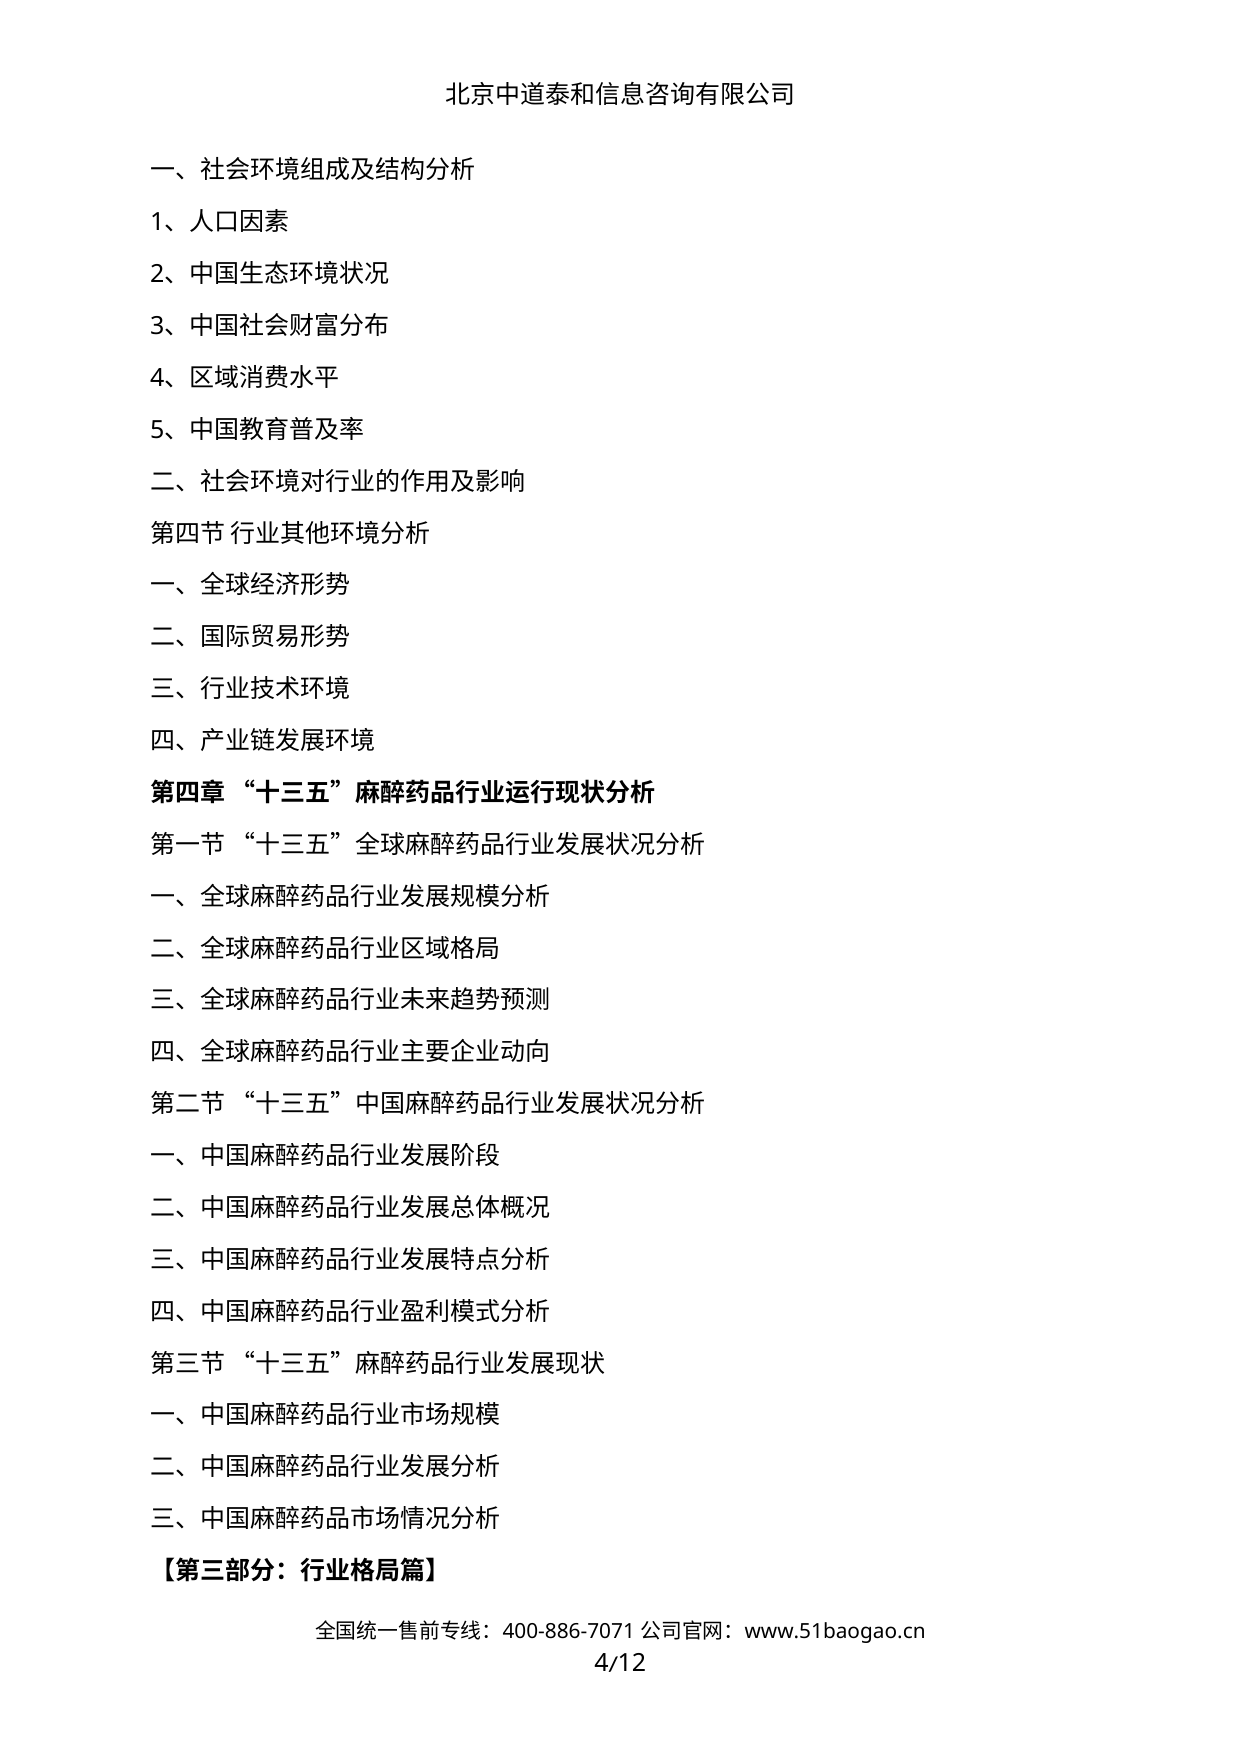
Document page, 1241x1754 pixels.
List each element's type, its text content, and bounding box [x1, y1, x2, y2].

text 【第三部分：行业格局篇】 [150, 1551, 1090, 1587]
text 第二节 “十三五”中国麻醉药品行业发展状况分析 [150, 1084, 1090, 1120]
text 第一节 “十三五”全球麻醉药品行业发展状况分析 [150, 824, 1090, 861]
text 二、社会环境对行业的作用及影响 [150, 461, 1090, 497]
text 一、中国麻醉药品行业市场规模 [150, 1395, 1090, 1431]
text 一、全球麻醉药品行业发展规模分析 [150, 876, 1090, 912]
text 一、中国麻醉药品行业发展阶段 [150, 1136, 1090, 1172]
text 三、中国麻醉药品市场情况分析 [150, 1499, 1090, 1535]
text 四、产业链发展环境 [150, 721, 1090, 757]
text 三、中国麻醉药品行业发展特点分析 [150, 1239, 1090, 1276]
text 四、全球麻醉药品行业主要企业动向 [150, 1032, 1090, 1068]
text 二、国际贸易形势 [150, 617, 1090, 653]
text 三、行业技术环境 [150, 669, 1090, 705]
text 一、社会环境组成及结构分析 [150, 150, 1090, 186]
text 2、中国生态环境状况 [150, 254, 1090, 290]
text 四、中国麻醉药品行业盈利模式分析 [150, 1291, 1090, 1327]
text 第三节 “十三五”麻醉药品行业发展现状 [150, 1343, 1090, 1379]
text 二、中国麻醉药品行业发展总体概况 [150, 1187, 1090, 1224]
text 第四节 行业其他环境分析 [150, 513, 1090, 549]
text 第四章 “十三五”麻醉药品行业运行现状分析 [150, 772, 1090, 809]
text 三、全球麻醉药品行业未来趋势预测 [150, 980, 1090, 1016]
text 3、中国社会财富分布 [150, 306, 1090, 342]
text 4、区域消费水平 [150, 357, 1090, 394]
text 1、人口因素 [150, 202, 1090, 238]
text 二、中国麻醉药品行业发展分析 [150, 1447, 1090, 1483]
text 一、全球经济形势 [150, 565, 1090, 601]
text 二、全球麻醉药品行业区域格局 [150, 928, 1090, 964]
text 5、中国教育普及率 [150, 409, 1090, 446]
